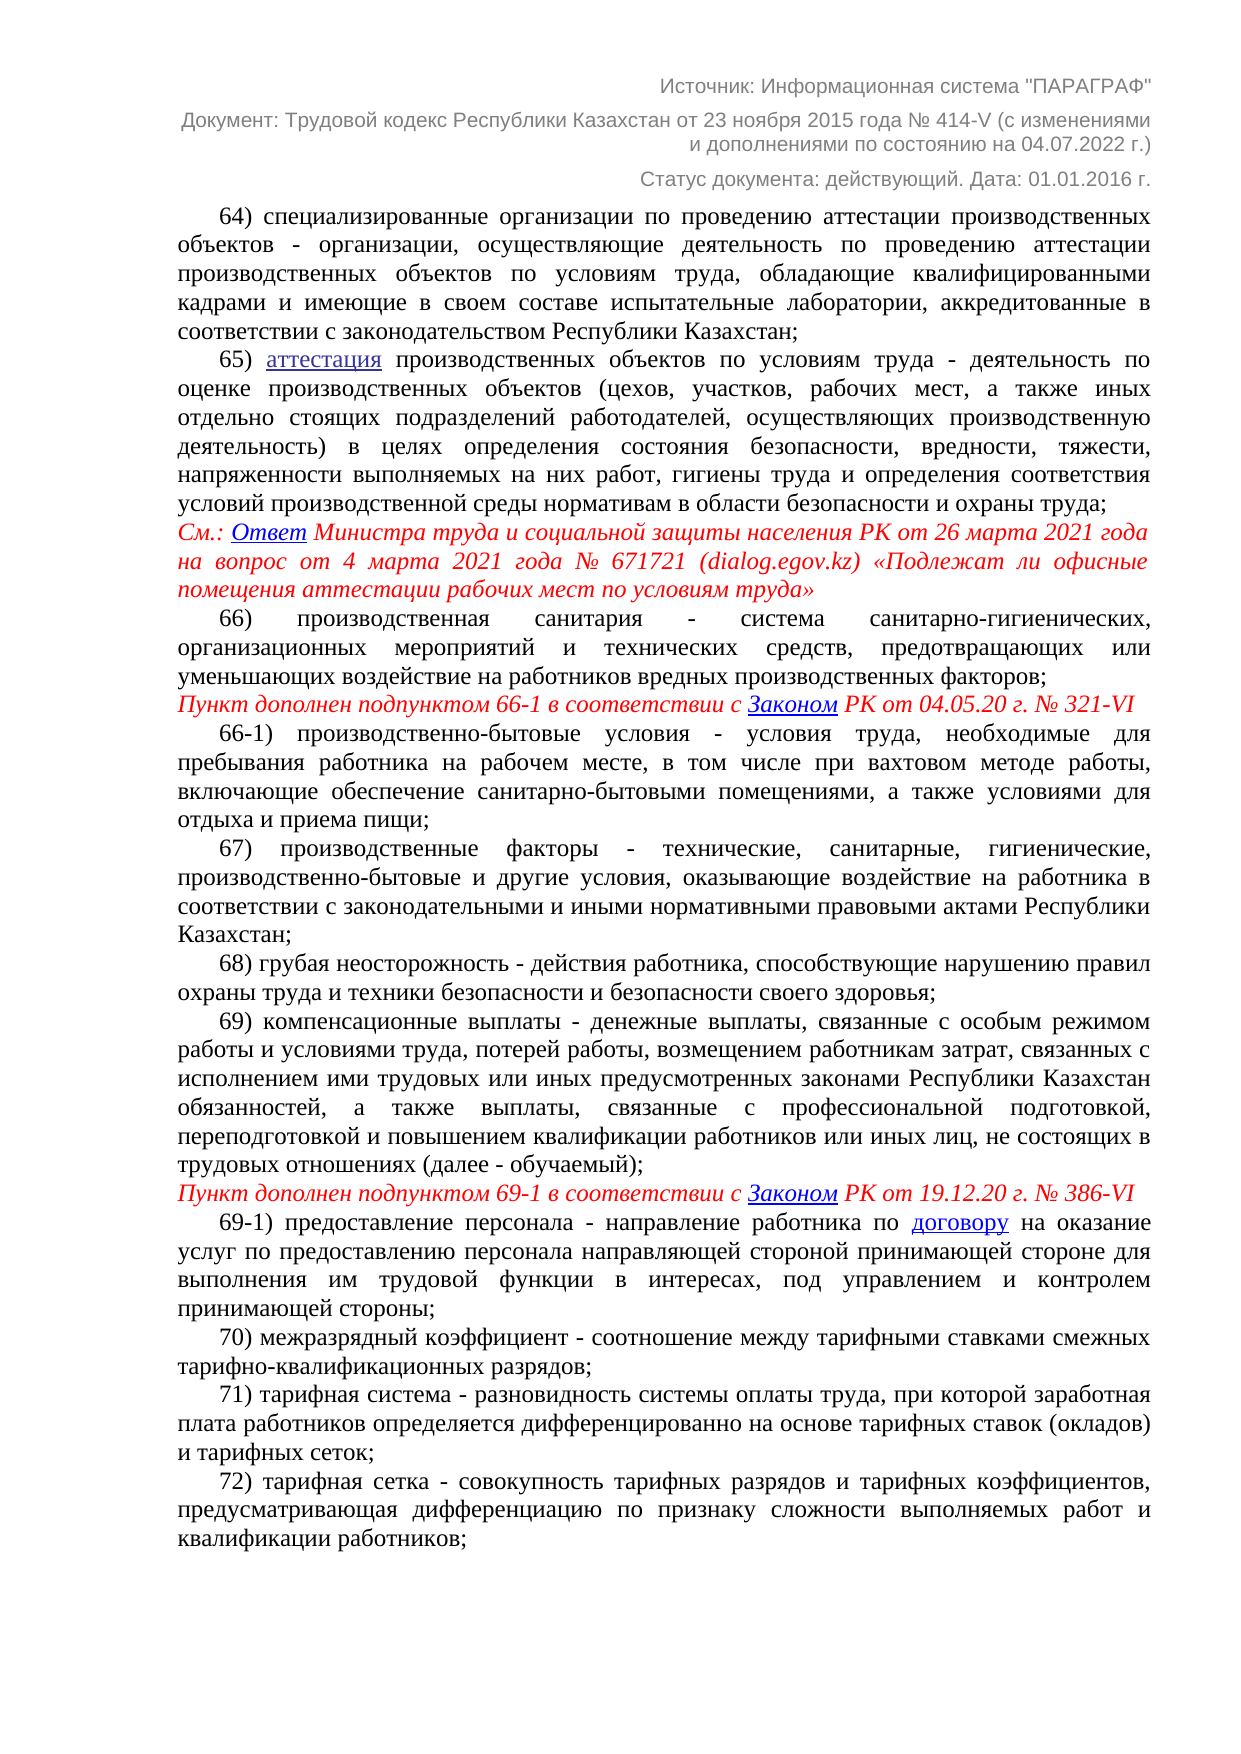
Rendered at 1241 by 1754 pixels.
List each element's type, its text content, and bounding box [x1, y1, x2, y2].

text См.: Ответ Министра труда и социальной защиты населения РК от 26 марта 2021 года на вопрос от 4 марта 2021 года № 671721 (dialog.egov.kz) «Подлежат ли офисные помещения аттестации рабочих мест по условиям труда» [177, 517, 1152, 603]
text 65) аттестация производственных объектов по условиям труда - деятельность по оценке производственных объектов (цехов, участков, рабочих мест, а также иных отдельно стоящих подразделений работодателей, осуществляющих производственную деятельность) в целях определения состояния безопасности, вредности, тяжести, напряженности выполняемых на них работ, гигиены труда и определения соответствия условий производственной среды нормативам в области безопасности и охраны труда; [177, 344, 1152, 517]
text 64) специализированные организации по проведению аттестации производственных объектов - организации, осуществляющие деятельность по проведению аттестации производственных объектов по условиям труда, обладающие квалифицированными кадрами и имеющие в своем составе испытательные лаборатории, аккредитованные в соответствии с законодательством Республики Казахстан; [177, 201, 1152, 344]
text 68) грубая неосторожность - действия работника, способствующие нарушению правил охраны труда и техники безопасности и безопасности своего здоровья; [177, 948, 1152, 1006]
text 70) межразрядный коэффициент - соотношение между тарифными ставками смежных тарифно-квалификационных разрядов; [177, 1322, 1152, 1379]
text 69) компенсационные выплаты - денежные выплаты, связанные с особым режимом работы и условиями труда, потерей работы, возмещением работникам затрат, связанных с исполнением ими трудовых или иных предусмотренных законами Республики Казахстан обязанностей, а также выплаты, связанные с профессиональной подготовкой, переподготовкой и повышением квалификации работников или иных лиц, не состоящих в трудовых отношениях (далее - обучаемый); [177, 1006, 1152, 1178]
text Пункт дополнен подпунктом 66-1 в соответствии с Законом РК от 04.05.20 г. № 321-VI [177, 689, 1152, 718]
text 72) тарифная сетка - совокупность тарифных разрядов и тарифных коэффициентов, предусматривающая дифференциацию по признаку сложности выполняемых работ и квалификации работников; [177, 1466, 1152, 1552]
text Пункт дополнен подпунктом 69-1 в соответствии с Законом РК от 19.12.20 г. № 386-VI [177, 1178, 1152, 1207]
text 66) производственная санитария - система санитарно-гигиенических, организационных мероприятий и технических средств, предотвращающих или уменьшающих воздействие на работников вредных производственных факторов; [177, 603, 1152, 689]
text 71) тарифная система - разновидность системы оплаты труда, при которой заработная плата работников определяется дифференцированно на основе тарифных ставок (окладов) и тарифных сеток; [177, 1379, 1152, 1466]
text 67) производственные факторы - технические, санитарные, гигиенические, производственно-бытовые и другие условия, оказывающие воздействие на работника в соответствии с законодательными и иными нормативными правовыми актами Республики Казахстан; [177, 833, 1152, 948]
text 66-1) производственно-бытовые условия - условия труда, необходимые для пребывания работника на рабочем месте, в том числе при вахтовом методе работы, включающие обеспечение санитарно-бытовыми помещениями, а также условиями для отдыха и приема пищи; [177, 718, 1152, 833]
text 69-1) предоставление персонала - направление работника по договору на оказание услуг по предоставлению персонала направляющей стороной принимающей стороне для выполнения им трудовой функции в интересах, под управлением и контролем принимающей стороны; [177, 1207, 1152, 1322]
